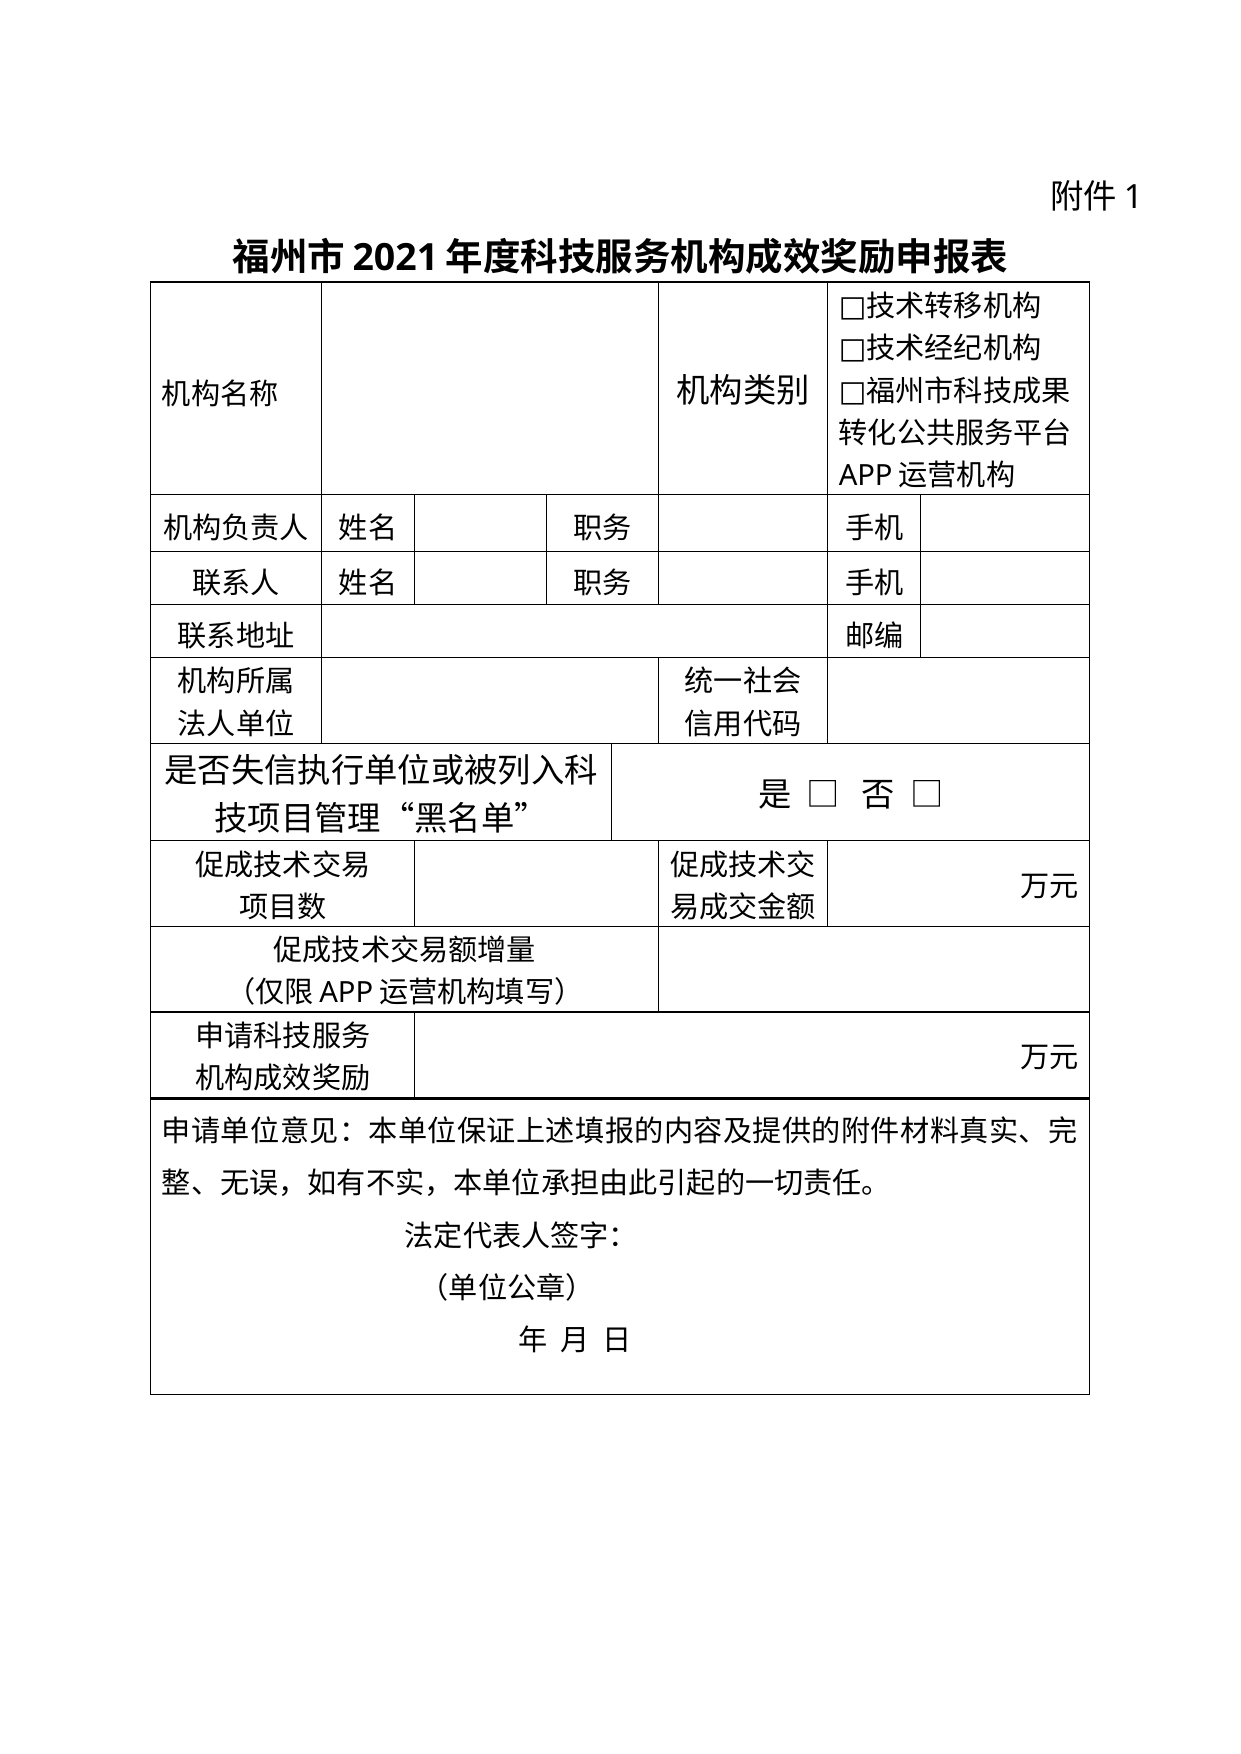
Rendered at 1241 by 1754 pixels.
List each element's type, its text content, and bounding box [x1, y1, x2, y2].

table_cell [921, 495, 1089, 551]
table_cell [415, 552, 546, 604]
table_header □技术转移机构 □技术经纪机构 □福州市科技成果转化公共服务平台APP运营机构 [828, 283, 1089, 494]
table_cell [322, 658, 658, 743]
table_header 机构类别 [659, 283, 827, 494]
table_cell 促成技术交易 项目数 [151, 841, 414, 926]
table_cell 申请科技服务 机构成效奖励 [151, 1013, 414, 1097]
table_cell 是否失信执行单位或被列入科技项目管理“黑名单” [151, 744, 611, 840]
table_cell 万元 [415, 1013, 1089, 1097]
table_cell 联系人 [151, 552, 321, 604]
table_cell [322, 605, 827, 657]
table_cell 是 □ 否 □ [612, 744, 1089, 840]
table_header 机构名称 [151, 283, 321, 494]
table_cell 促成技术交易额增量 （仅限APP运营机构填写） [151, 927, 658, 1011]
table_cell [921, 605, 1089, 657]
table_cell [659, 927, 1089, 1011]
table_cell 邮编 [828, 605, 920, 657]
table_cell 职务 [547, 552, 658, 604]
table_cell 机构负责人 [151, 495, 321, 551]
table_cell [415, 841, 658, 926]
table_cell 联系地址 [151, 605, 321, 657]
table_cell [921, 552, 1089, 604]
text 福州市2021年度科技服务机构成效奖励申报表 [187, 227, 1053, 281]
table_cell 统一社会 信用代码 [659, 658, 827, 743]
table_header [322, 283, 658, 494]
table_cell [828, 658, 1089, 743]
table_cell 手机 [828, 495, 920, 551]
table_cell [659, 552, 827, 604]
text 附件1 [1050, 162, 1240, 227]
table_cell 机构所属 法人单位 [151, 658, 321, 743]
table_cell 促成技术交易成交金额 [659, 841, 827, 926]
table_cell 姓名 [322, 495, 414, 551]
table_cell [659, 495, 827, 551]
table_cell 姓名 [322, 552, 414, 604]
table_cell 手机 [828, 552, 920, 604]
table_cell 申请单位意见：本单位保证上述填报的内容及提供的附件材料真实、完整、无误，如有不实，本单位承担由此引起的一切责任。 法定代表人签字： （单位公章） 年 月 日 [151, 1100, 1089, 1394]
table_cell 万元 [828, 841, 1089, 926]
table_cell 职务 [547, 495, 658, 551]
table_cell [415, 495, 546, 551]
